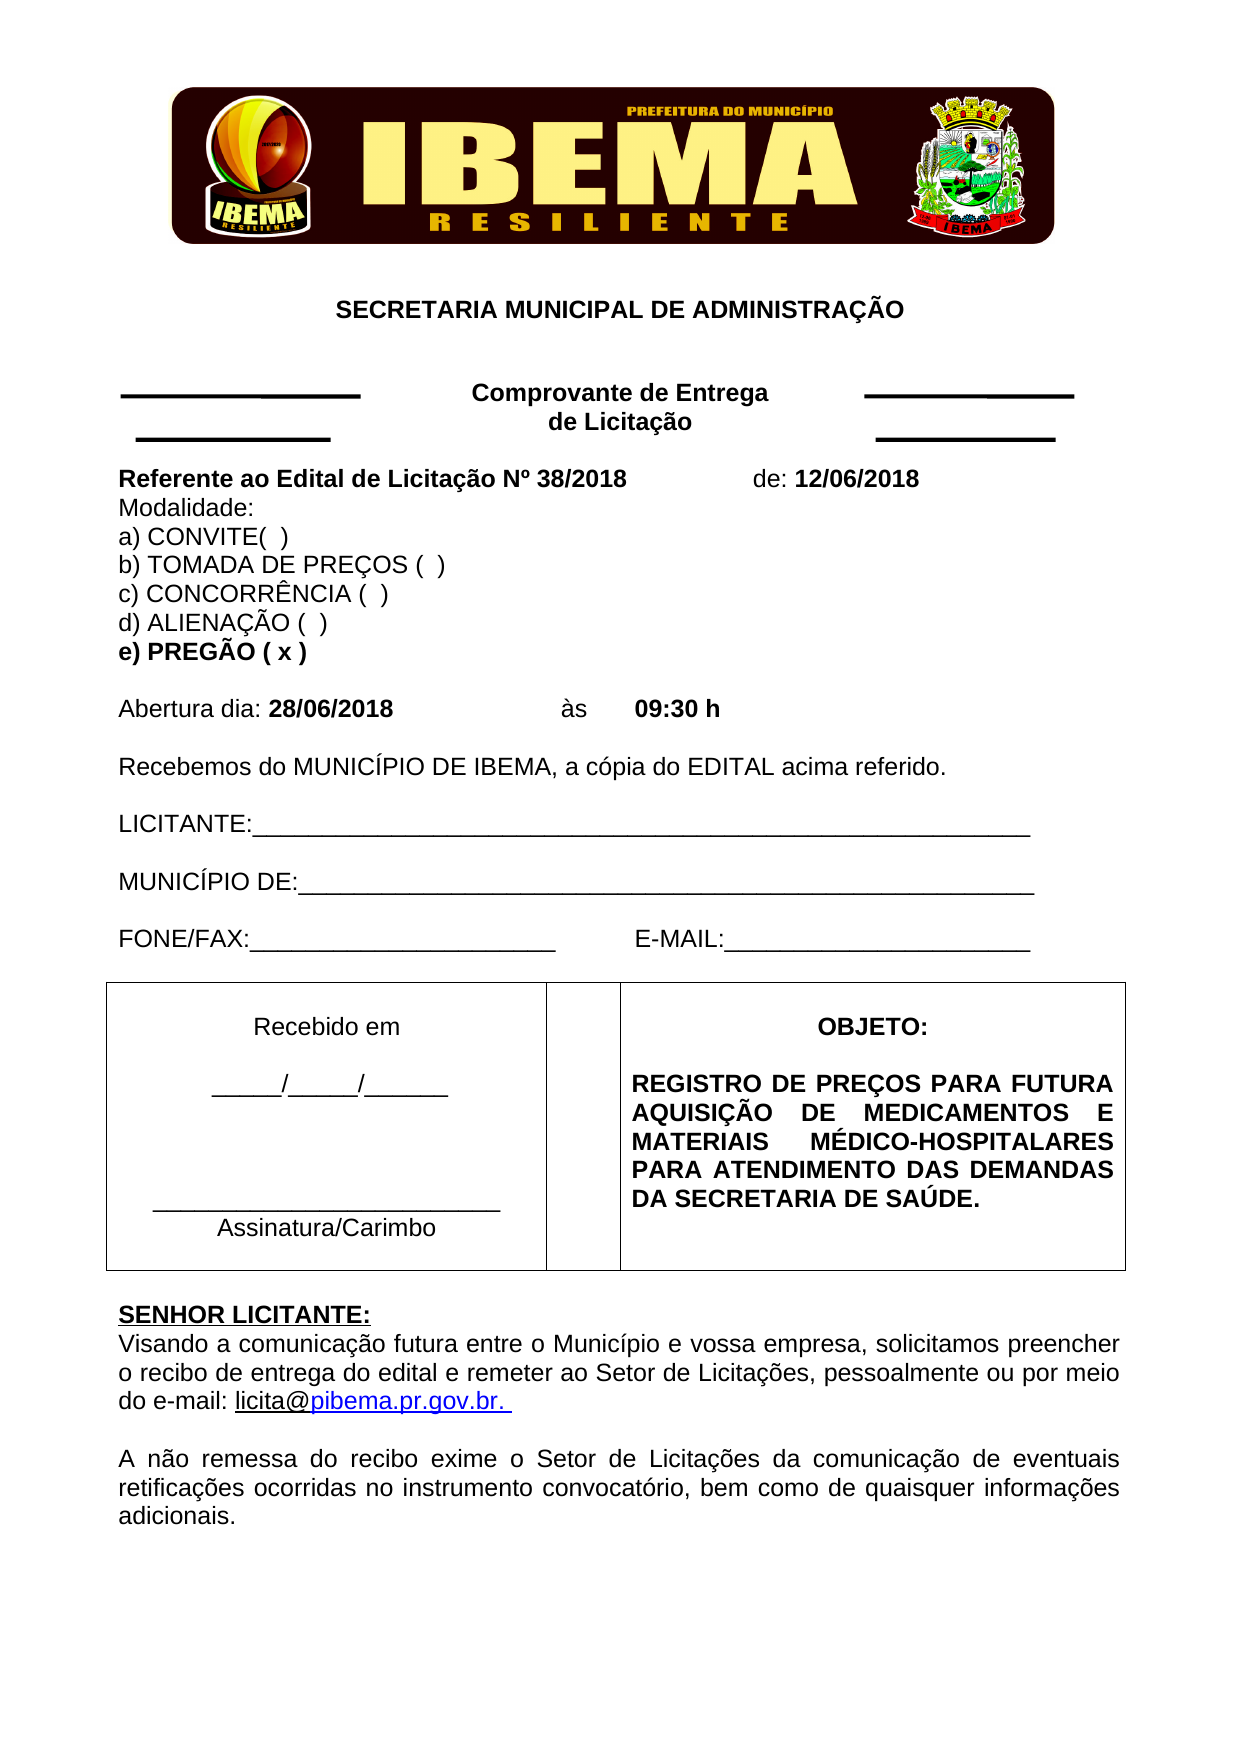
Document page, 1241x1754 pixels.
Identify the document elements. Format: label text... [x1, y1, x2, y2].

text FONE/FAX:______________________ E-MAIL:______________________ [118, 924, 1122, 953]
text SENHOR LICITANTE: [118, 1300, 1122, 1329]
table_header [547, 983, 620, 1270]
text LICITANTE:________________________________________________________ [118, 809, 1122, 838]
text Modalidade: [118, 493, 1122, 522]
text e) PREGÃO ( x ) [118, 637, 1122, 665]
text SECRETARIA MUNICIPAL DE ADMINISTRAÇÃO [118, 295, 1122, 324]
text A não remessa do recibo exime o Setor de Licitações da comunicação de eventuais retificações ocorridas no instrumento convocatório, bem como de quaisquer informações adicionais. [118, 1444, 1122, 1530]
text de Licitação [118, 407, 1122, 435]
table_header Recebido em _____/_____/______ _________________________ Assinatura/Carimbo [107, 983, 546, 1270]
text Comprovante de Entrega [118, 378, 1122, 407]
text Referente ao Edital de Licitação Nº 38/2018 de: 12/06/2018 [118, 464, 1122, 493]
text Abertura dia: 28/06/2018 às 09:30 h [118, 694, 1122, 723]
text d) ALIENAÇÃO ( ) [118, 608, 1122, 637]
text MUNICÍPIO DE:_____________________________________________________ [118, 867, 1122, 895]
text Recebemos do MUNICÍPIO DE IBEMA, a cópia do EDITAL acima referido. [118, 752, 1122, 780]
picture [168, 87, 1055, 244]
text b) TOMADA DE PREÇOS ( ) [118, 550, 1122, 579]
text Visando a comunicação futura entre o Município e vossa empresa, solicitamos preencher o recibo de entrega do edital e remeter ao Setor de Licitações, pessoalmente ou por meio do e-mail: licita@pibema.pr.gov.br. [118, 1329, 1122, 1415]
text a) CONVITE( ) [118, 522, 1122, 550]
table_header OBJETO: REGISTRO DE PREÇOS PARA FUTURA AQUISIÇÃO DE MEDICAMENTOS E MATERIAIS MÉDICO-HOSPITALARES PARA ATENDIMENTO DAS DEMANDAS DA SECRETARIA DE SAÚDE. [621, 983, 1125, 1270]
text c) CONCORRÊNCIA ( ) [118, 579, 1122, 608]
